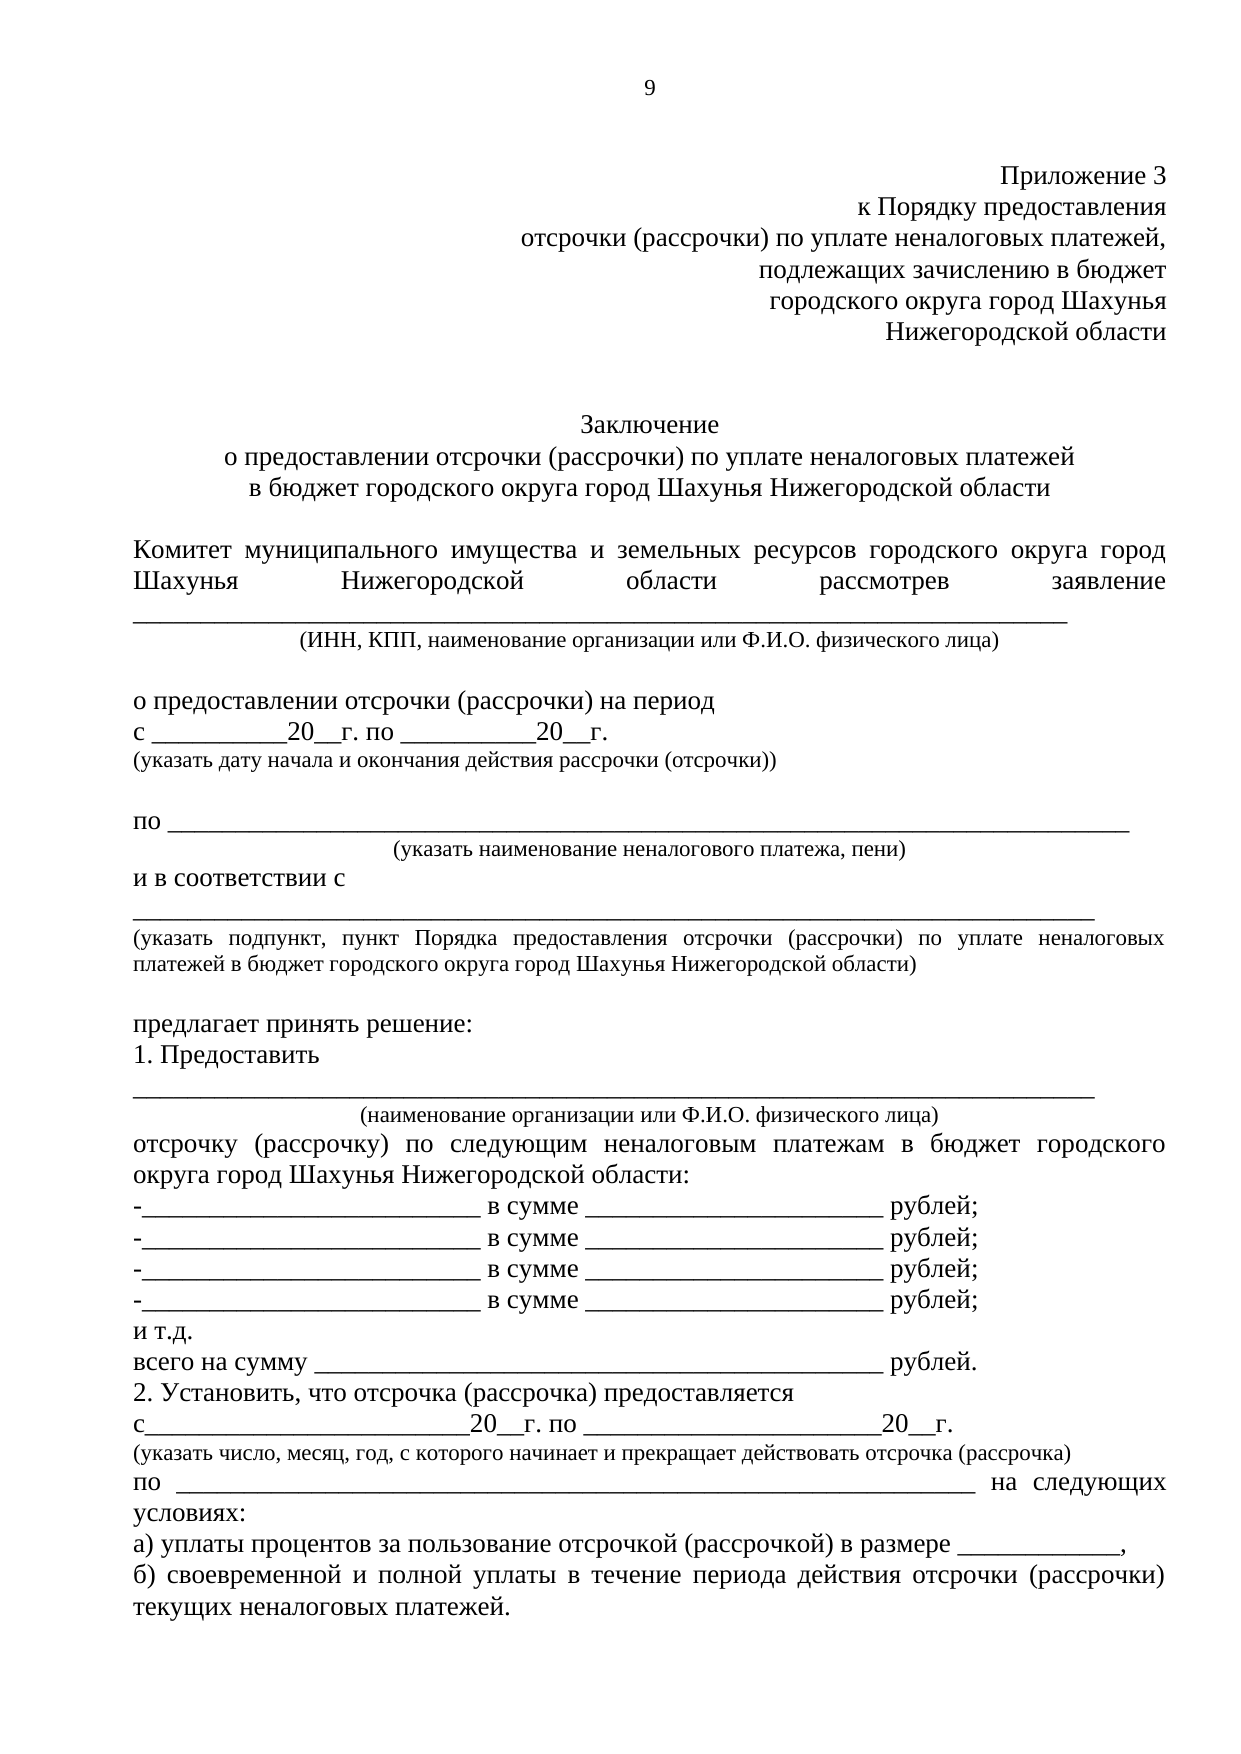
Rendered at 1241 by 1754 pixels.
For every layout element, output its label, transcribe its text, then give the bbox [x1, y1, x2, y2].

text 1. Предоставить _______________________________________________________________________ [133, 1038, 1167, 1101]
text подлежащих зачислению в бюджет [133, 253, 1167, 284]
text с __________20__г. по __________20__г. [133, 715, 1167, 746]
text и в соответствии с _______________________________________________________________________ [133, 861, 1167, 923]
text о предоставлении отсрочки (рассрочки) на период [133, 684, 1167, 715]
text (указать наименование неналогового платежа, пени) [133, 835, 1167, 861]
text Нижегородской области [133, 315, 1167, 346]
text (наименование организации или Ф.И.О. физического лица) [133, 1101, 1167, 1127]
text (указать подпункт, пункт Порядка предоставления отсрочки (рассрочки) по уплате неналоговых платежей в бюджет городского округа город Шахунья Нижегородской области) [133, 923, 1167, 976]
text Заключение [133, 408, 1167, 439]
text отсрочки (рассрочки) по уплате неналоговых платежей, [133, 222, 1167, 253]
text б) своевременной и полной уплаты в течение периода действия отсрочки (рассрочки) текущих неналоговых платежей. [133, 1558, 1167, 1621]
text Комитет муниципального имущества и земельных ресурсов городского округа город Шахунья Нижегородской области рассмотрев заявление _____________________________________________________________________ [133, 533, 1167, 626]
text отсрочку (рассрочку) по следующим неналоговым платежам в бюджет городского округа город Шахунья Нижегородской области: [133, 1127, 1167, 1189]
text по _______________________________________________________________________ [133, 804, 1167, 835]
text Приложение 3 [133, 159, 1167, 190]
text (ИНН, КПП, наименование организации или Ф.И.О. физического лица) [133, 626, 1167, 653]
text а) уплаты процентов за пользование отсрочкой (рассрочкой) в размере ____________, [133, 1527, 1167, 1558]
text предлагает принять решение: [133, 1007, 1167, 1038]
text о предоставлении отсрочки (рассрочки) по уплате неналоговых платежей [133, 439, 1167, 471]
text по ___________________________________________________________ на следующих условиях: [133, 1465, 1167, 1527]
text -_________________________ в сумме ______________________ рублей; [133, 1221, 1167, 1252]
text с________________________20__г. по ______________________20__г. [133, 1407, 1167, 1439]
text к Порядку предоставления [133, 190, 1167, 222]
text -_________________________ в сумме ______________________ рублей; [133, 1283, 1167, 1314]
text и т.д. [133, 1314, 1167, 1345]
text (указать число, месяц, год, с которого начинает и прекращает действовать отсрочка (рассрочка) [133, 1439, 1167, 1465]
text всего на сумму __________________________________________ рублей. [133, 1345, 1167, 1376]
text -_________________________ в сумме ______________________ рублей; [133, 1252, 1167, 1283]
text -_________________________ в сумме ______________________ рублей; [133, 1189, 1167, 1221]
text городского округа город Шахунья [133, 284, 1167, 315]
text (указать дату начала и окончания действия рассрочки (отсрочки)) [133, 746, 1167, 773]
text 2. Установить, что отсрочка (рассрочка) предоставляется [133, 1376, 1167, 1407]
text в бюджет городского округа город Шахунья Нижегородской области [133, 471, 1167, 502]
